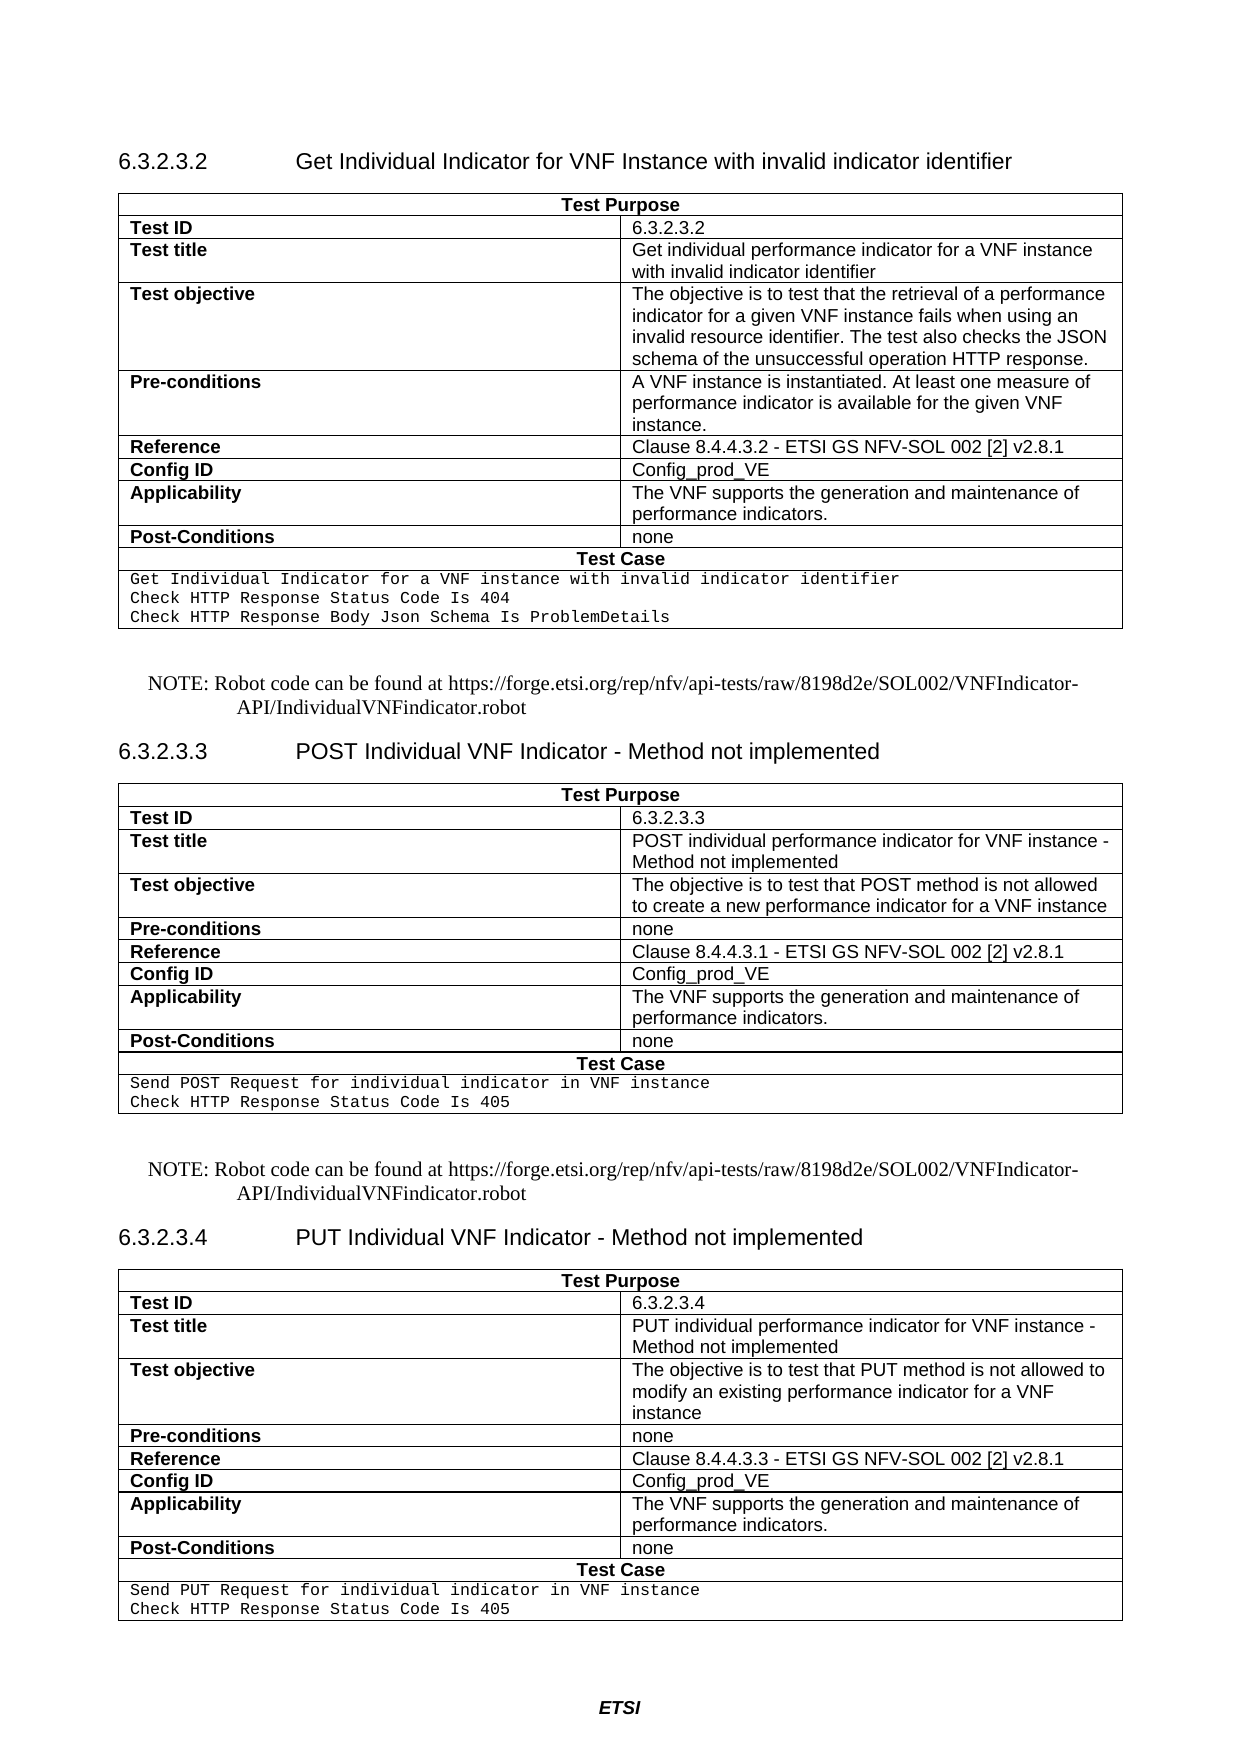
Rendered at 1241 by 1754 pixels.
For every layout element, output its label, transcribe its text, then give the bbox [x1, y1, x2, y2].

table_cell A VNF instance is instantiated. At least one measure of performance indicator is available for the given VNF instance. [621, 371, 1122, 435]
table_cell Applicability [119, 481, 620, 524]
table_cell Test ID [119, 807, 620, 828]
table_cell Test title [119, 239, 620, 282]
table_cell Pre-conditions [119, 1425, 620, 1446]
table_cell PUT individual performance indicator for VNF instance - Method not implemented [621, 1315, 1122, 1358]
table_cell The VNF supports the generation and maintenance of performance indicators. [621, 481, 1122, 524]
table_cell none [621, 1537, 1122, 1558]
table_cell Post-Conditions [119, 1030, 620, 1051]
table_cell Reference [119, 940, 620, 962]
table_cell POST individual performance indicator for VNF instance - Method not implemented [621, 830, 1122, 873]
table_header Test Purpose [119, 784, 1122, 806]
table_cell Test objective [119, 283, 620, 369]
table_cell The VNF supports the generation and maintenance of performance indicators. [621, 986, 1122, 1029]
table_header Test Purpose [119, 1270, 1122, 1291]
table_cell Test Case [119, 548, 1122, 570]
subtitle 6.3.2.3.2 Get Individual Indicator for VNF Instance with invalid indicator identifier [118, 148, 1122, 174]
table_cell Test ID [119, 1292, 620, 1314]
table_cell Test Case [119, 1053, 1122, 1074]
table_cell Reference [119, 436, 620, 458]
table_cell none [621, 526, 1122, 547]
subtitle 6.3.2.3.4 PUT Individual VNF Indicator - Method not implemented [118, 1223, 1122, 1250]
subtitle 6.3.2.3.3 POST Individual VNF Indicator - Method not implemented [118, 738, 1122, 764]
table_cell Config ID [119, 1470, 620, 1491]
table_cell Pre-conditions [119, 918, 620, 939]
table_cell The objective is to test that POST method is not allowed to create a new performance indicator for a VNF instance [621, 874, 1122, 917]
table_cell The objective is to test that the retrieval of a performance indicator for a given VNF instance fails when using an invalid resource identifier. The test also checks the JSON schema of the unsuccessful operation HTTP response. [621, 283, 1122, 369]
table_cell Test title [119, 1315, 620, 1358]
table_cell Config_prod_VE [621, 1470, 1122, 1491]
table_cell 6.3.2.3.2 [621, 216, 1122, 238]
table_cell Reference [119, 1447, 620, 1469]
table_cell Get Individual Indicator for a VNF instance with invalid indicator identifier Check HTTP Response Status Code Is 404 Check HTTP Response Body Json Schema Is ProblemDetails [119, 571, 1122, 627]
table_cell Post-Conditions [119, 1537, 620, 1558]
table_cell Applicability [119, 1493, 620, 1536]
table_cell Config_prod_VE [621, 963, 1122, 984]
table_cell Applicability [119, 986, 620, 1029]
table_cell Config ID [119, 963, 620, 984]
table_cell Test objective [119, 1359, 620, 1424]
table_cell Send POST Request for individual indicator in VNF instance Check HTTP Response Status Code Is 405 [119, 1075, 1122, 1113]
table_cell Test ID [119, 216, 620, 238]
table_header Test Purpose [119, 194, 1122, 215]
text NOTE: Robot code can be found at https://forge.etsi.org/rep/nfv/api-tests/raw/8198d2e/SOL002/VNFIndicator-API/IndividualVNFindicator.robot [148, 671, 1122, 719]
table_cell 6.3.2.3.3 [621, 807, 1122, 828]
table_cell Test title [119, 830, 620, 873]
table_cell 6.3.2.3.4 [621, 1292, 1122, 1314]
table_cell Get individual performance indicator for a VNF instance with invalid indicator identifier [621, 239, 1122, 282]
text NOTE: Robot code can be found at https://forge.etsi.org/rep/nfv/api-tests/raw/8198d2e/SOL002/VNFIndicator-API/IndividualVNFindicator.robot [148, 1157, 1122, 1205]
table_cell Test objective [119, 874, 620, 917]
table_cell Clause 8.4.4.3.2 - ETSI GS NFV-SOL 002 [2] v2.8.1 [621, 436, 1122, 458]
table_cell The VNF supports the generation and maintenance of performance indicators. [621, 1493, 1122, 1536]
table_cell none [621, 1425, 1122, 1446]
table_cell Post-Conditions [119, 526, 620, 547]
table_cell Clause 8.4.4.3.1 - ETSI GS NFV-SOL 002 [2] v2.8.1 [621, 940, 1122, 962]
table_cell Pre-conditions [119, 371, 620, 435]
table_cell Send PUT Request for individual indicator in VNF instance Check HTTP Response Status Code Is 405 [119, 1582, 1122, 1619]
table_cell Config_prod_VE [621, 459, 1122, 480]
table_cell The objective is to test that PUT method is not allowed to modify an existing performance indicator for a VNF instance [621, 1359, 1122, 1424]
table_cell none [621, 1030, 1122, 1051]
table_cell Test Case [119, 1559, 1122, 1581]
table_cell Config ID [119, 459, 620, 480]
table_cell none [621, 918, 1122, 939]
table_cell Clause 8.4.4.3.3 - ETSI GS NFV-SOL 002 [2] v2.8.1 [621, 1447, 1122, 1469]
